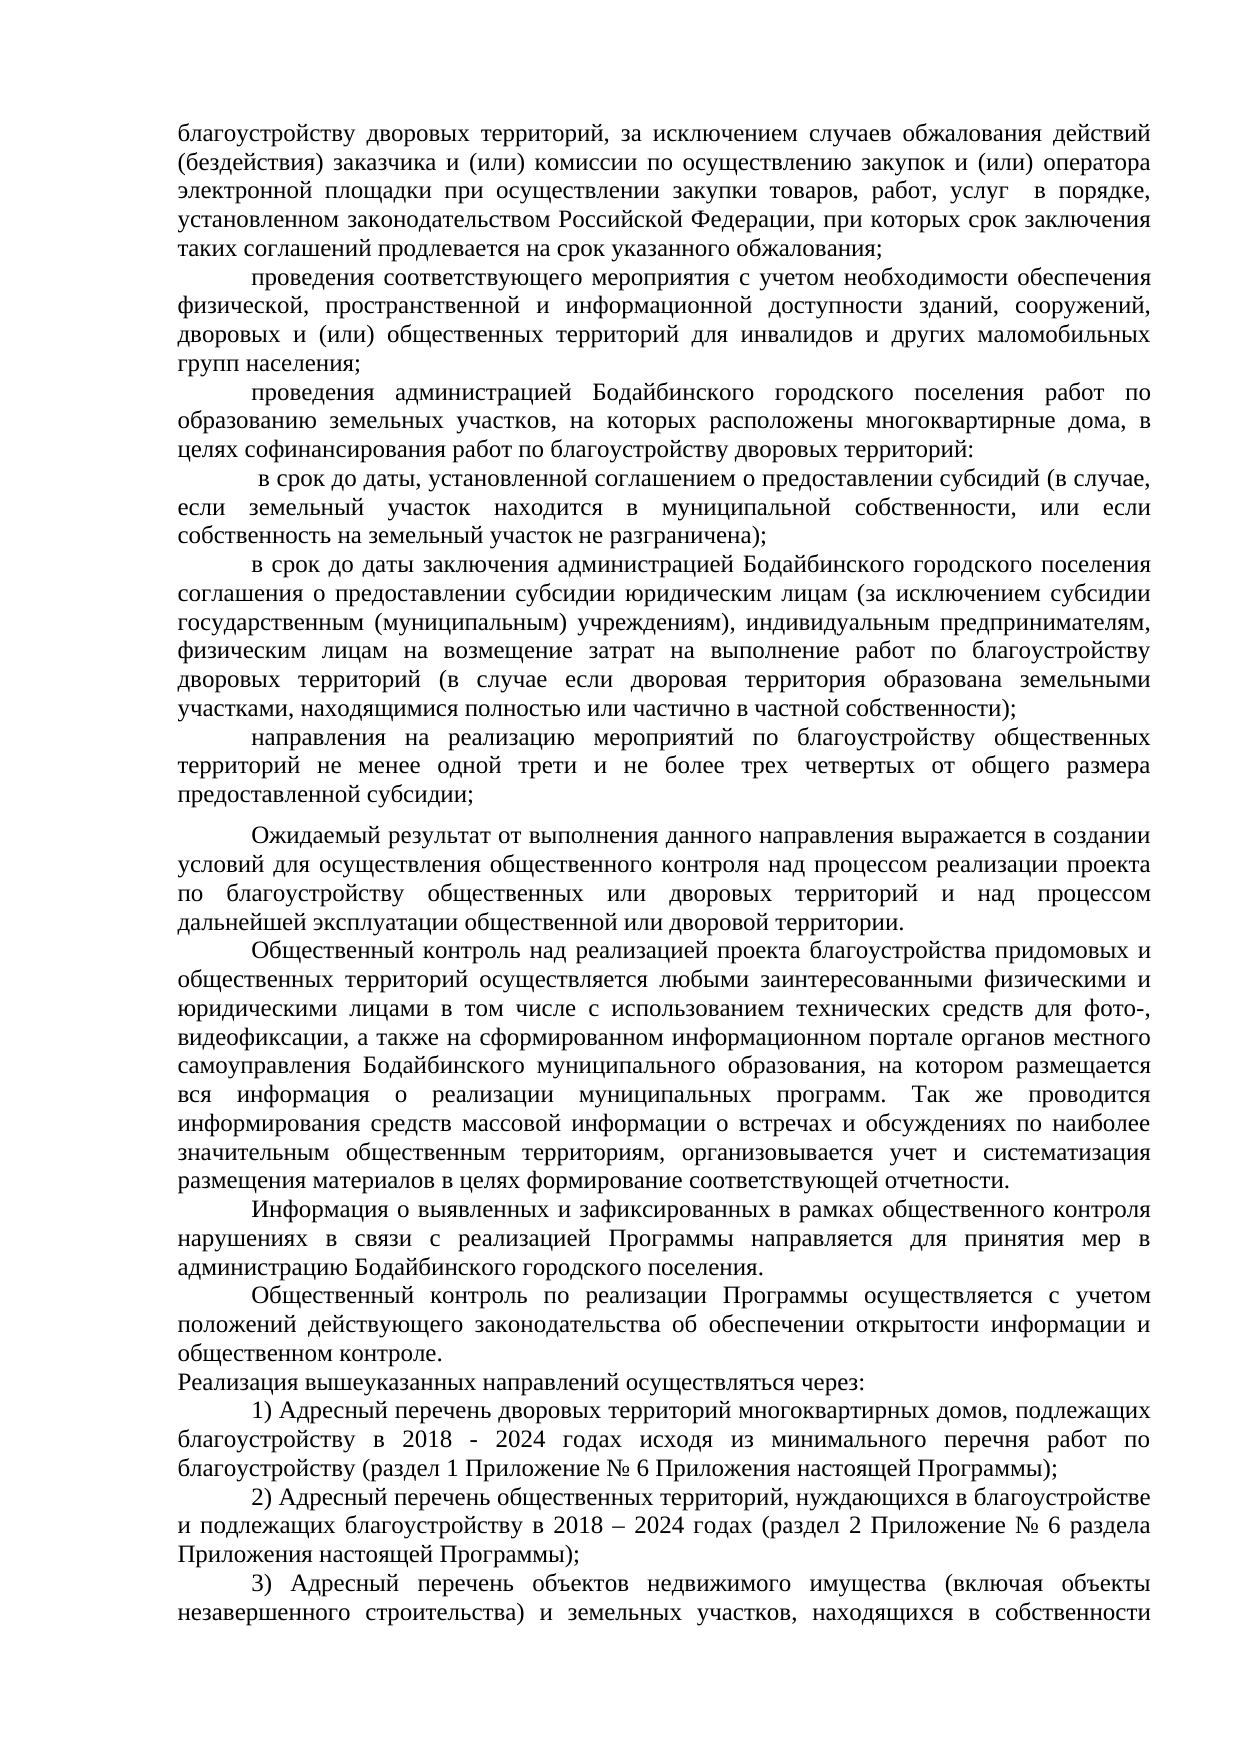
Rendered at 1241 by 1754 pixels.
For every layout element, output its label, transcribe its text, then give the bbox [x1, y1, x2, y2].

text Информация о выявленных и зафиксированных в рамках общественного контроля нарушениях в связи с реализацией Программы направляется для принятия мер в администрацию Бодайбинского городского поселения. [177, 1194, 1152, 1281]
text Реализация вышеуказанных направлений осуществляться через: [177, 1367, 1152, 1396]
text проведения администрацией Бодайбинского городского поселения работ по образованию земельных участков, на которых расположены многоквартирные дома, в целях софинансирования работ по благоустройству дворовых территорий: [177, 377, 1152, 463]
text в срок до даты, установленной соглашением о предоставлении субсидий (в случае, если земельный участок находится в муниципальной собственности, или если собственность на земельный участок не разграничена); [177, 463, 1152, 549]
text Общественный контроль над реализацией проекта благоустройства придомовых и общественных территорий осуществляется любыми заинтересованными физическими и юридическими лицами в том числе с использованием технических средств для фото-, видеофиксации, а также на сформированном информационном портале органов местного самоуправления Бодайбинского муниципального образования, на котором размещается вся информация о реализации муниципальных программ. Так же проводится информирования средств массовой информации о встречах и обсуждениях по наиболее значительным общественным территориям, организовывается учет и систематизация размещения материалов в целях формирование соответствующей отчетности. [177, 936, 1152, 1194]
text Ожидаемый результат от выполнения данного направления выражается в создании условий для осуществления общественного контроля над процессом реализации проекта по благоустройству общественных или дворовых территорий и над процессом дальнейшей эксплуатации общественной или дворовой территории. [177, 821, 1152, 936]
list 1) Адресный перечень дворовых территорий многоквартирных домов, подлежащих благоустройству в 2018 - 2024 годах исходя из минимального перечня работ по благоустройству (раздел 1 Приложение № 6 Приложения настоящей Программы); [177, 1396, 1152, 1482]
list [177, 1568, 1152, 1626]
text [177, 118, 1152, 262]
text направления на реализацию мероприятий по благоустройству общественных территорий не менее одной трети и не более трех четвертых от общего размера предоставленной субсидии; [177, 722, 1152, 808]
text проведения соответствующего мероприятия с учетом необходимости обеспечения физической, пространственной и информационной доступности зданий, сооружений, дворовых и (или) общественных территорий для инвалидов и других маломобильных групп населения; [177, 262, 1152, 377]
text в срок до даты заключения администрацией Бодайбинского городского поселения соглашения о предоставлении субсидии юридическим лицам (за исключением субсидии государственным (муниципальным) учреждениям), индивидуальным предпринимателям, физическим лицам на возмещение затрат на выполнение работ по благоустройству дворовых территорий (в случае если дворовая территория образована земельными участками, находящимися полностью или частично в частной собственности); [177, 549, 1152, 722]
text Общественный контроль по реализации Программы осуществляется с учетом положений действующего законодательства об обеспечении открытости информации и общественном контроле. [177, 1281, 1152, 1367]
list 2) Адресный перечень общественных территорий, нуждающихся в благоустройстве и подлежащих благоустройству в 2018 – 2024 годах (раздел 2 Приложение № 6 раздела Приложения настоящей Программы); [177, 1482, 1152, 1568]
